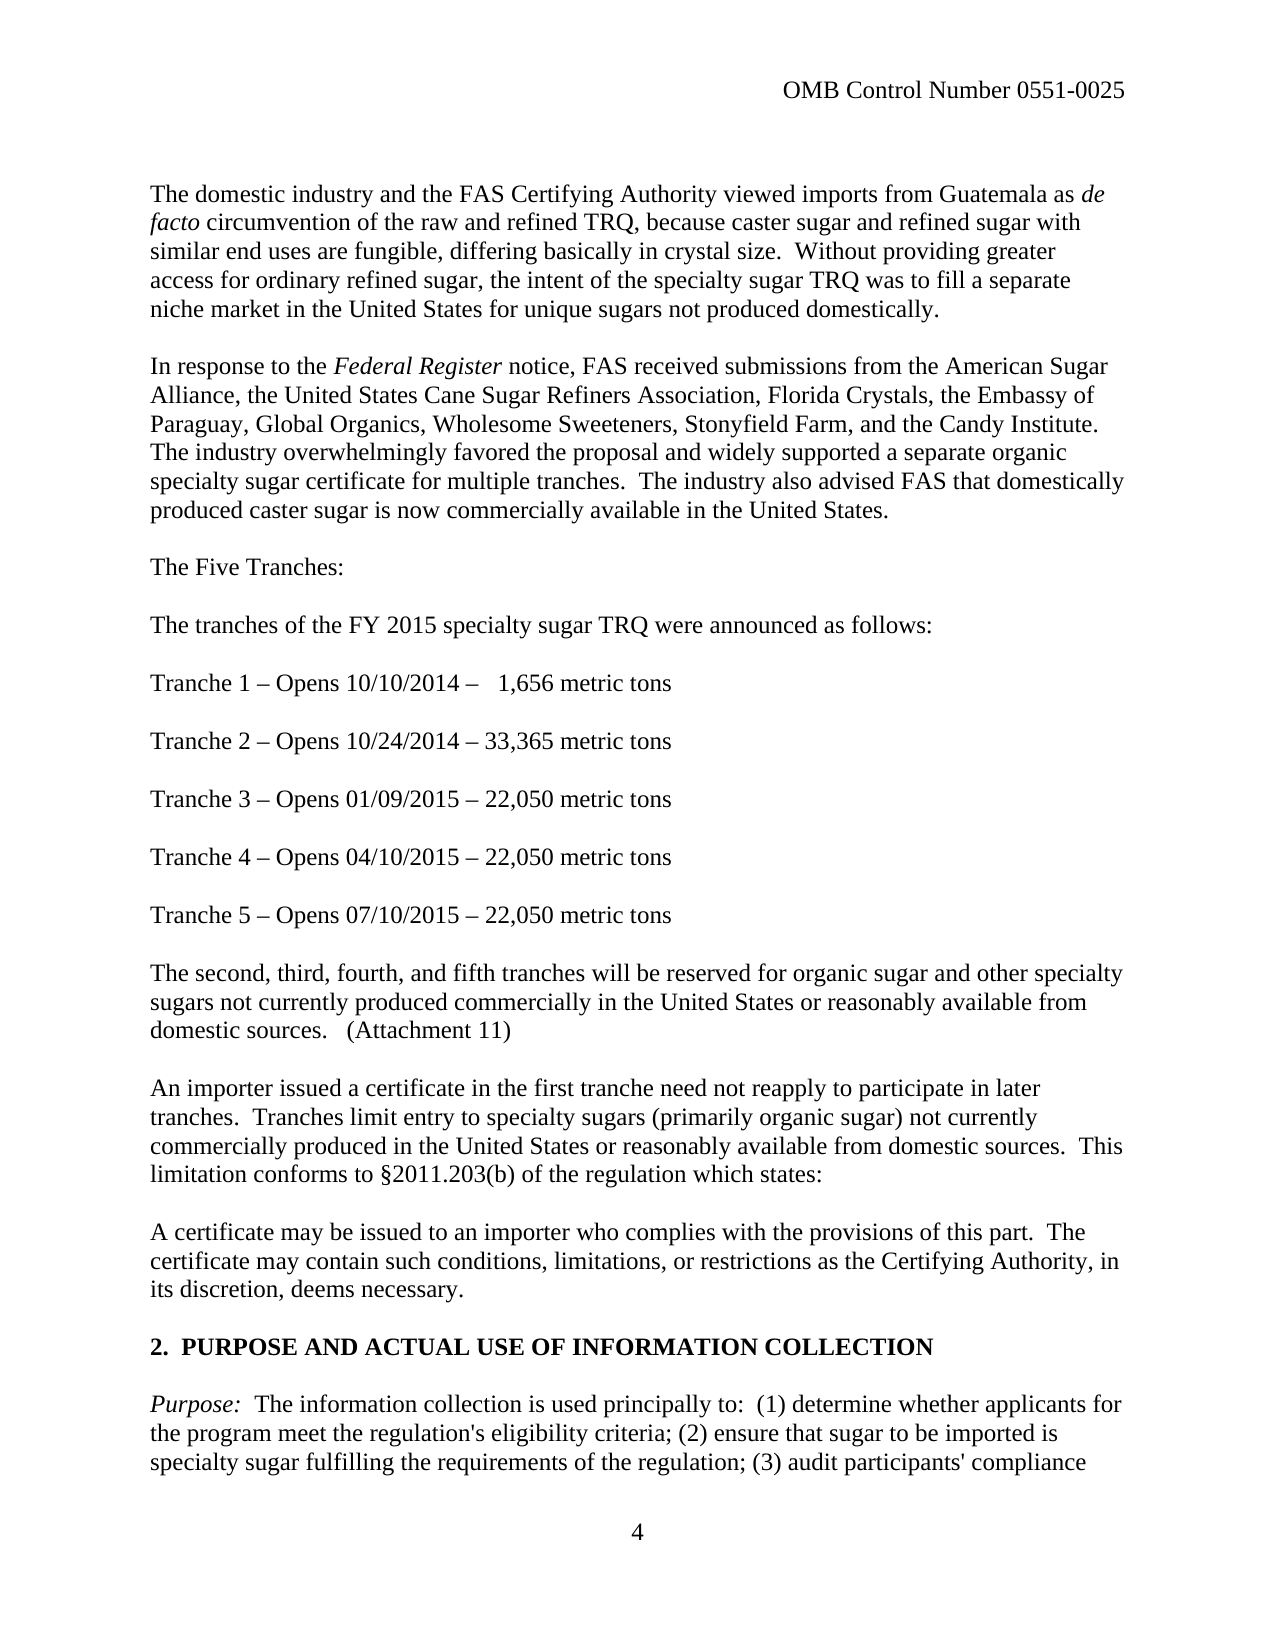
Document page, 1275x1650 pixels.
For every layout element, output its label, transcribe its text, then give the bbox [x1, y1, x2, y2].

text Tranche 1 – Opens 10/10/2014 – 1,656 metric tons [150, 668, 1125, 697]
text In response to the Federal Register notice, FAS received submissions from the American Sugar Alliance, the United States Cane Sugar Refiners Association, Florida Crystals, the Embassy of Paraguay, Global Organics, Wholesome Sweeteners, Stonyfield Farm, and the Candy Institute. The industry overwhelmingly favored the proposal and widely supported a separate organic specialty sugar certificate for multiple tranches. The industry also advised FAS that domestically produced caster sugar is now commercially available in the United States. [150, 351, 1125, 524]
text An importer issued a certificate in the first tranche need not reapply to participate in later tranches. Tranches limit entry to specialty sugars (primarily organic sugar) not currently commercially produced in the United States or reasonably available from domestic sources. This limitation conforms to §2011.203(b) of the regulation which states: [150, 1073, 1125, 1188]
text Tranche 2 – Opens 10/24/2014 – 33,365 metric tons [150, 726, 1125, 755]
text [150, 1389, 1125, 1476]
text The second, third, fourth, and fifth tranches will be reserved for organic sugar and other specialty sugars not currently produced commercially in the United States or reasonably available from domestic sources. (Attachment 11) [150, 958, 1125, 1044]
text Tranche 3 – Opens 01/09/2015 – 22,050 metric tons [150, 784, 1125, 813]
text The domestic industry and the FAS Certifying Authority viewed imports from Guatemala as de facto circumvention of the raw and refined TRQ, because caster sugar and refined sugar with similar end uses are fungible, differing basically in crystal size. Without providing greater access for ordinary refined sugar, the intent of the specialty sugar TRQ was to fill a separate niche market in the United States for unique sugars not produced domestically. [150, 179, 1125, 322]
text 2. PURPOSE AND ACTUAL USE OF INFORMATION COLLECTION [150, 1332, 1125, 1361]
text Tranche 5 – Opens 07/10/2015 – 22,050 metric tons [150, 900, 1125, 929]
text A certificate may be issued to an importer who complies with the provisions of this part. The certificate may contain such conditions, limitations, or restrictions as the Certifying Authority, in its discretion, deems necessary. [150, 1217, 1125, 1303]
text The tranches of the FY 2015 specialty sugar TRQ were announced as follows: [150, 610, 1125, 639]
text Tranche 4 – Opens 04/10/2015 – 22,050 metric tons [150, 842, 1125, 871]
text The Five Tranches: [150, 552, 1125, 581]
